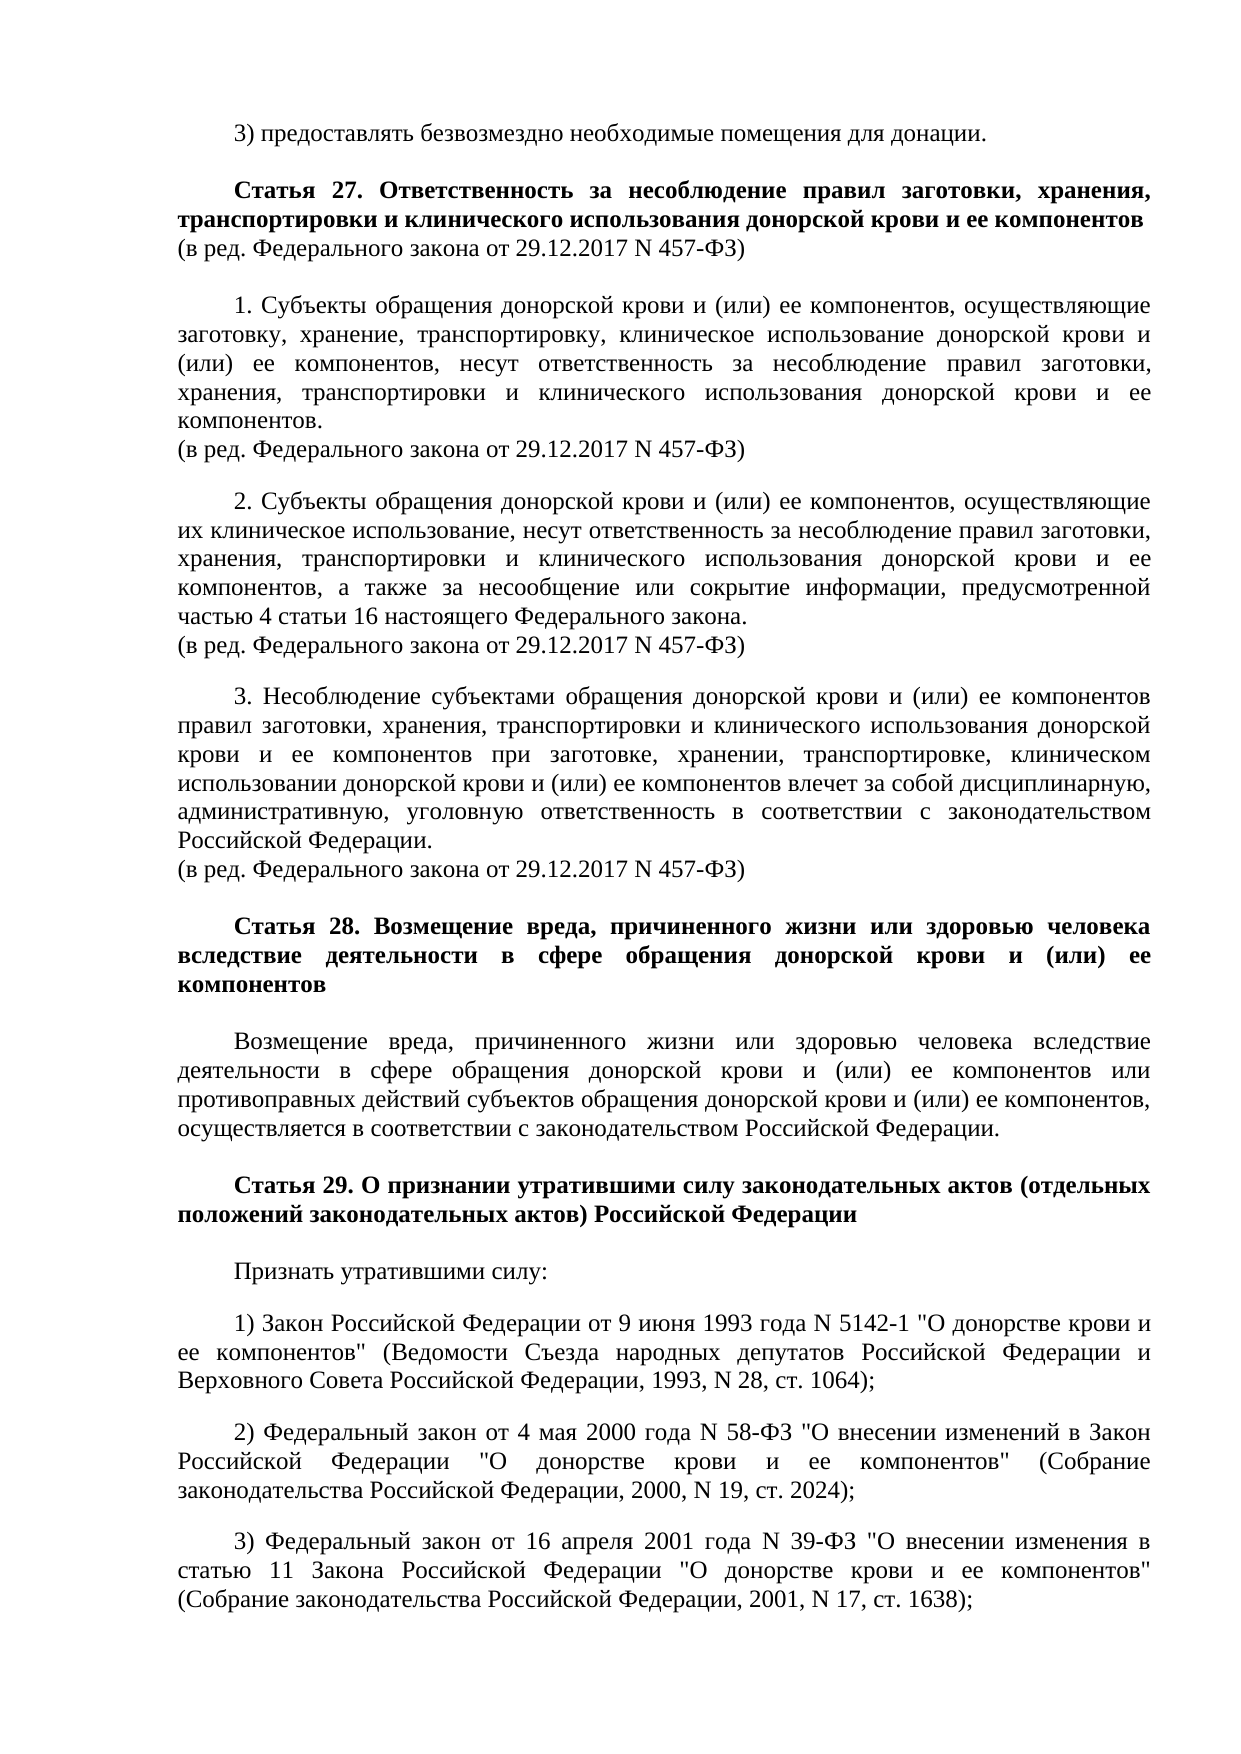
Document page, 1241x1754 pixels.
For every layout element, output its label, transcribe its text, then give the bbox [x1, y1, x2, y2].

text 1. Субъекты обращения донорской крови и (или) ее компонентов, осуществляющие заготовку, хранение, транспортировку, клиническое использование донорской крови и (или) ее компонентов, несут ответственность за несоблюдение правил заготовки, хранения, транспортировки и клинического использования донорской крови и ее компонентов. [177, 291, 1152, 434]
text 2) Федеральный закон от 4 мая 2000 года N 58-ФЗ "О внесении изменений в Закон Российской Федерации "О донорстве крови и ее компонентов" (Собрание законодательства Российской Федерации, 2000, N 19, ст. 2024); [177, 1417, 1152, 1503]
text 1) Закон Российской Федерации от 9 июня 1993 года N 5142-1 "О донорстве крови и ее компонентов" (Ведомости Съезда народных депутатов Российской Федерации и Верховного Совета Российской Федерации, 1993, N 28, ст. 1064); [177, 1308, 1152, 1394]
text Возмещение вреда, причиненного жизни или здоровью человека вследствие деятельности в сфере обращения донорской крови и (или) ее компонентов или противоправных действий субъектов обращения донорской крови и (или) ее компонентов, осуществляется в соответствии с законодательством Российской Федерации. [177, 1026, 1152, 1141]
text (в ред. Федерального закона от 29.12.2017 N 457-ФЗ) [177, 233, 1152, 262]
text (в ред. Федерального закона от 29.12.2017 N 457-ФЗ) [177, 434, 1152, 463]
text (в ред. Федерального закона от 29.12.2017 N 457-ФЗ) [177, 854, 1152, 883]
title Статья 27. Ответственность за несоблюдение правил заготовки, хранения, транспортировки и клинического использования донорской крови и ее компонентов [177, 176, 1152, 233]
text (в ред. Федерального закона от 29.12.2017 N 457-ФЗ) [177, 630, 1152, 658]
text 2. Субъекты обращения донорской крови и (или) ее компонентов, осуществляющие их клиническое использование, несут ответственность за несоблюдение правил заготовки, хранения, транспортировки и клинического использования донорской крови и ее компонентов, а также за несообщение или сокрытие информации, предусмотренной частью 4 статьи 16 настоящего Федерального закона. [177, 486, 1152, 630]
text 3) предоставлять безвозмездно необходимые помещения для донации. [177, 118, 1152, 147]
title Статья 28. Возмещение вреда, причиненного жизни или здоровью человека вследствие деятельности в сфере обращения донорской крови и (или) ее компонентов [177, 911, 1152, 998]
text 3. Несоблюдение субъектами обращения донорской крови и (или) ее компонентов правил заготовки, хранения, транспортировки и клинического использования донорской крови и ее компонентов при заготовке, хранении, транспортировке, клиническом использовании донорской крови и (или) ее компонентов влечет за собой дисциплинарную, административную, уголовную ответственность в соответствии с законодательством Российской Федерации. [177, 681, 1152, 854]
text 3) Федеральный закон от 16 апреля 2001 года N 39-ФЗ "О внесении изменения в статью 11 Закона Российской Федерации "О донорстве крови и ее компонентов" (Собрание законодательства Российской Федерации, 2001, N 17, ст. 1638); [177, 1526, 1152, 1613]
title Статья 29. О признании утратившими силу законодательных актов (отдельных положений законодательных актов) Российской Федерации [177, 1170, 1152, 1228]
text Признать утратившими силу: [177, 1256, 1152, 1285]
